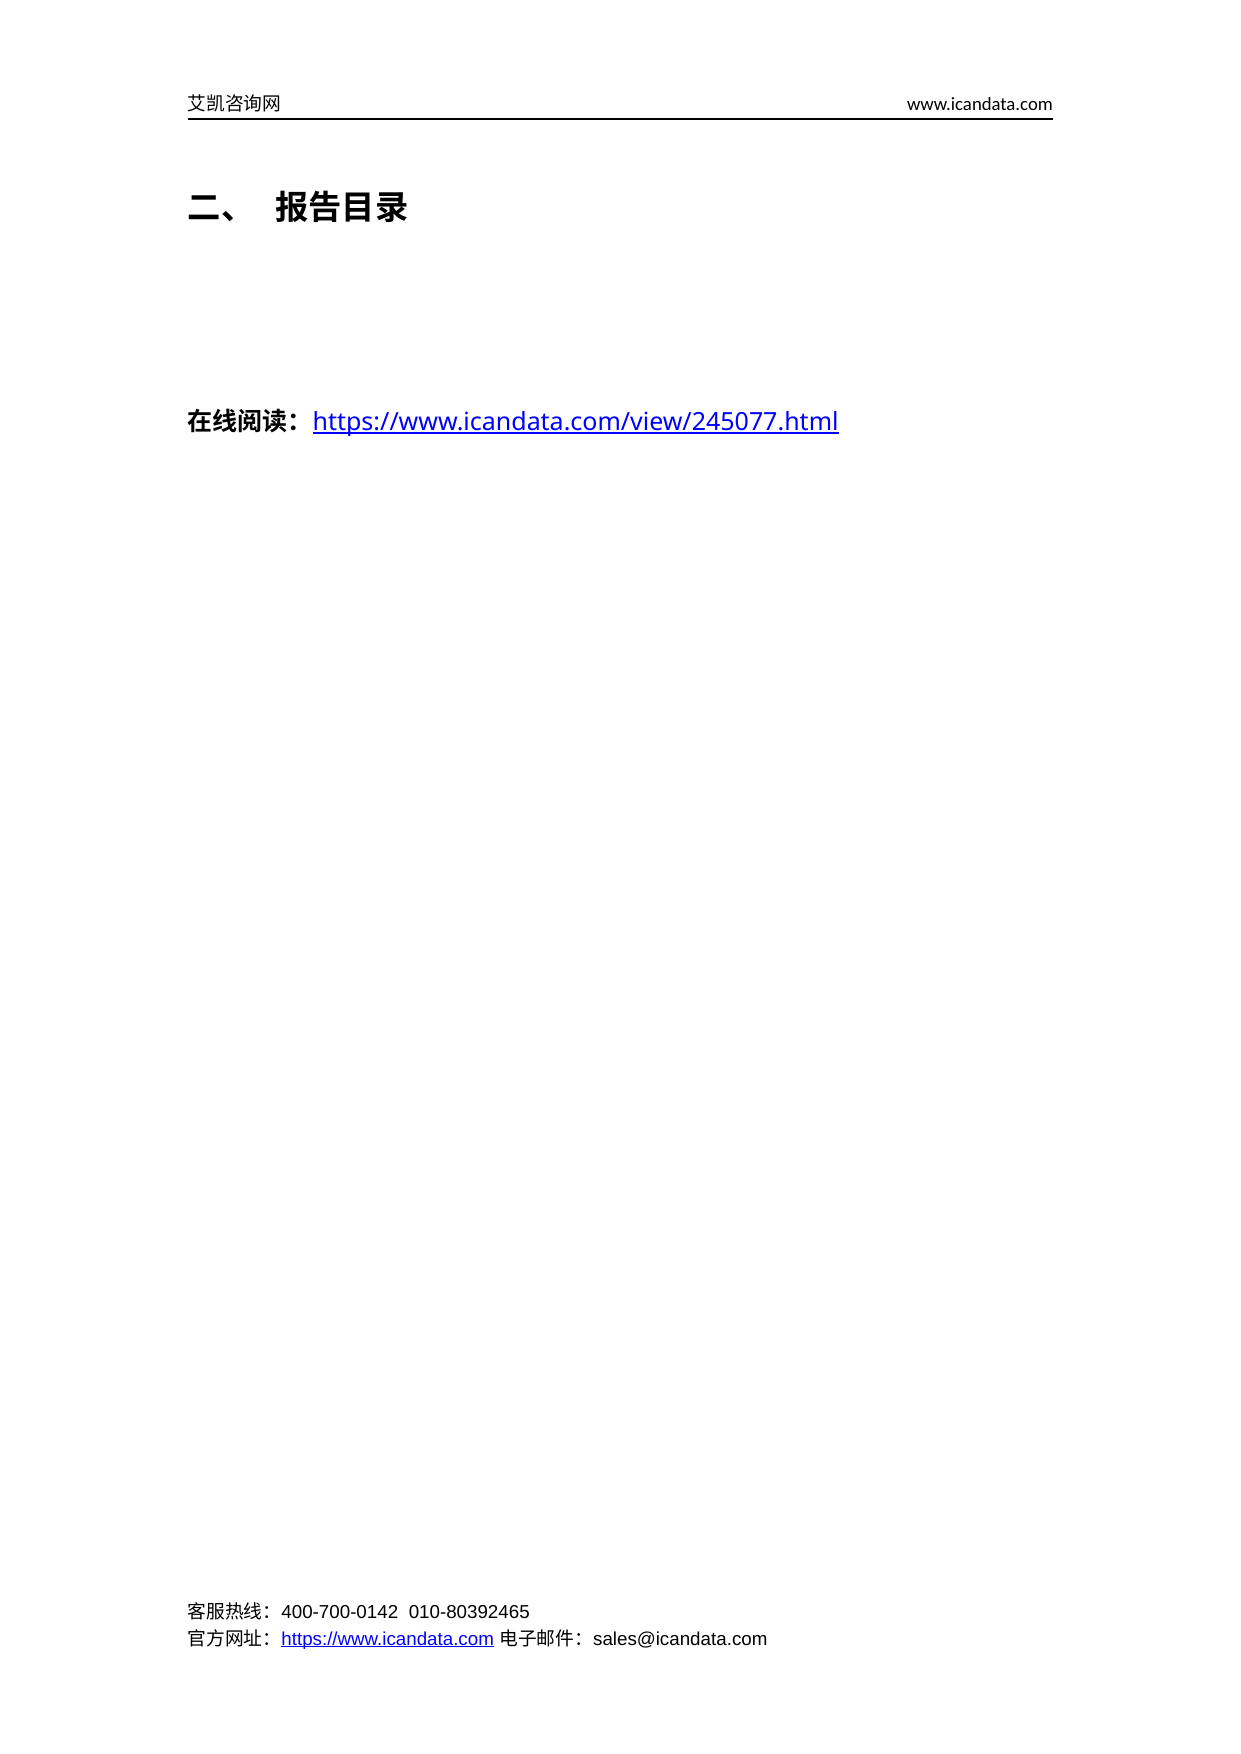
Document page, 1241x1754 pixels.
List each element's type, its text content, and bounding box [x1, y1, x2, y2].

text 在线阅读：https://www.icandata.com/view/245077.html [187, 387, 1053, 452]
subtitle 报告目录 [187, 172, 1053, 237]
